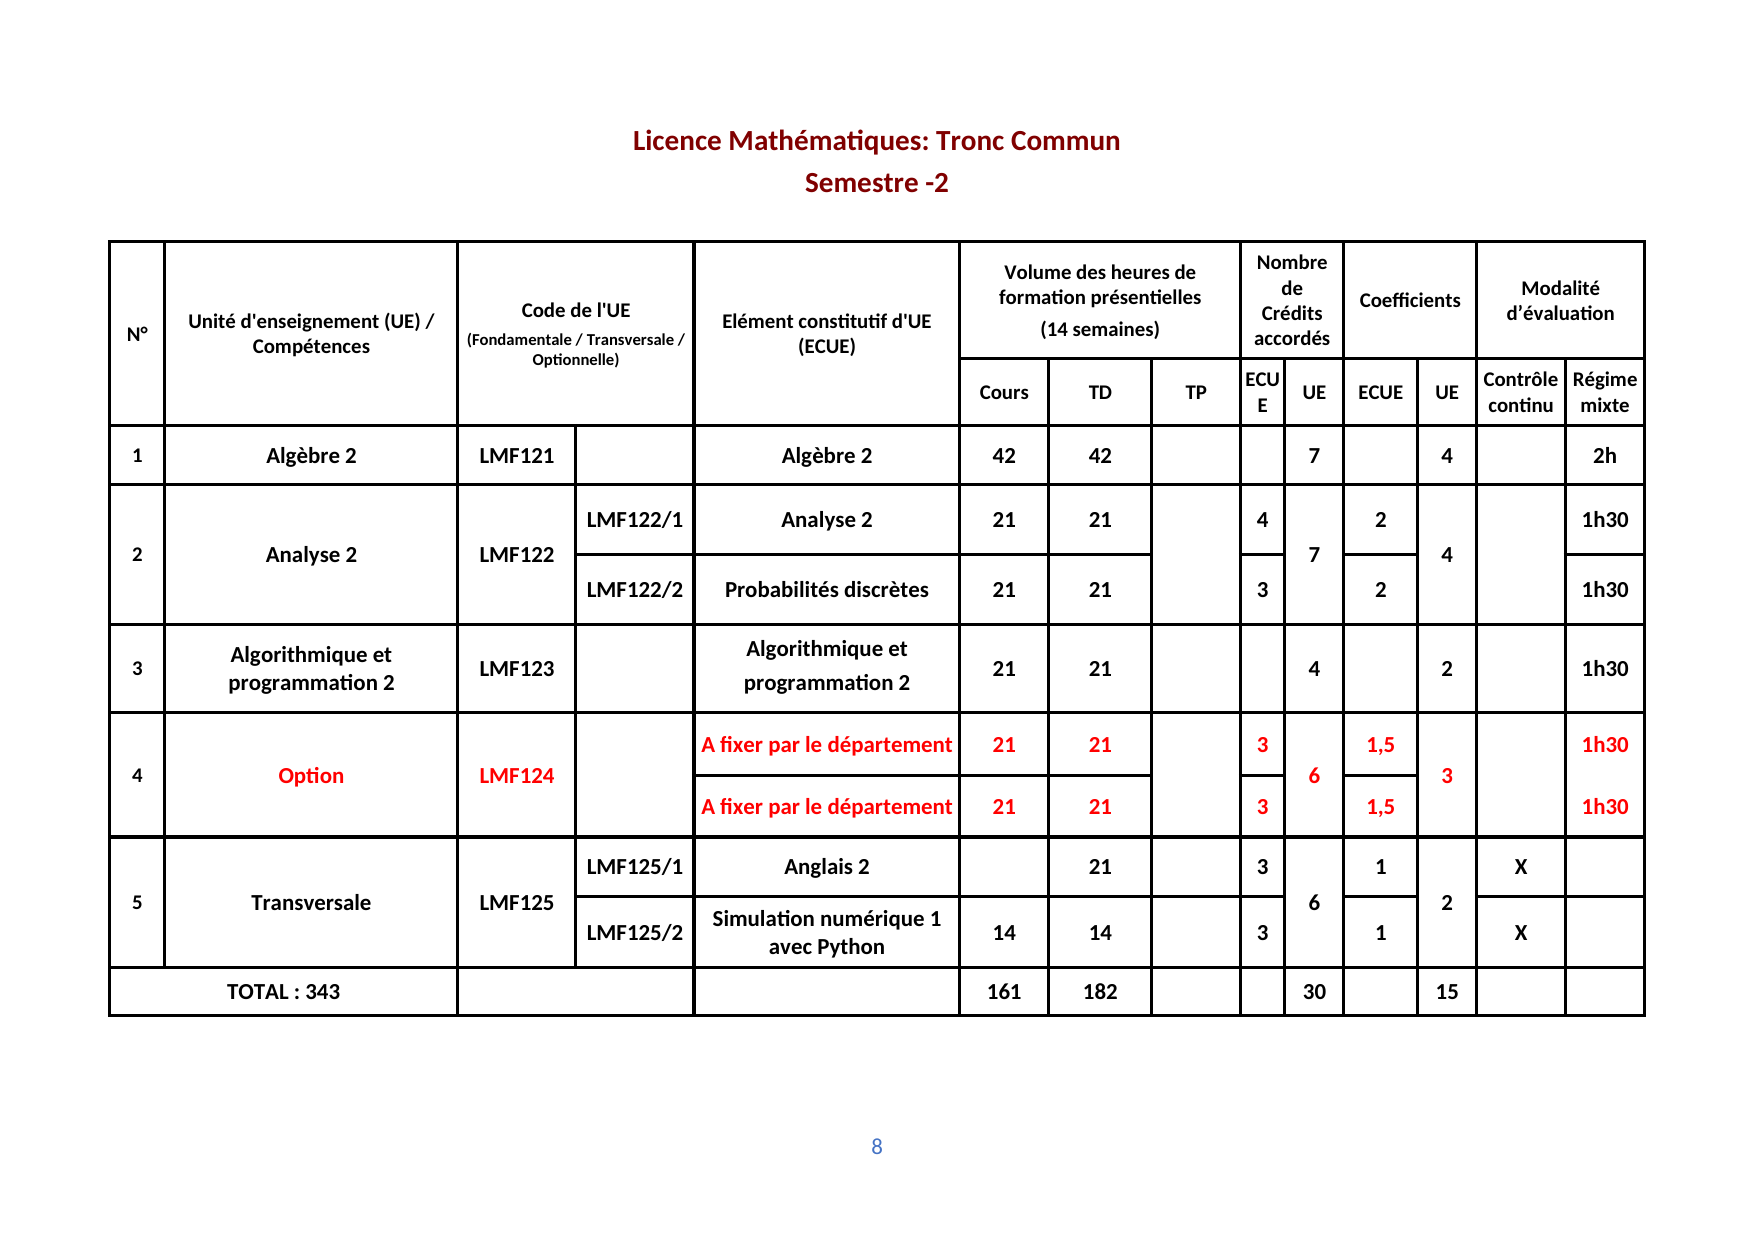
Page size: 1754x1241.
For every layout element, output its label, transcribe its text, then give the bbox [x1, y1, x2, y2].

table_cell 1,5 [1345, 714, 1416, 774]
table_cell 3 [1242, 898, 1283, 966]
table_cell [961, 839, 1047, 894]
table_cell 2 [1419, 839, 1475, 966]
text Semestre -2 [118, 164, 1636, 199]
table_cell [1478, 626, 1564, 711]
table_cell [577, 714, 692, 835]
table_cell 3 [1419, 714, 1475, 835]
table_cell X [1478, 839, 1564, 894]
table_cell Algorithmique et programmation 2 [166, 626, 456, 711]
table_cell 6 [1286, 714, 1342, 835]
table_cell 2 [1345, 556, 1416, 622]
table_cell Contrôle continu [1478, 360, 1564, 424]
table_cell [1242, 626, 1283, 711]
table_cell Algorithmique et programmation 2 [696, 626, 958, 711]
table_cell 21 [1050, 714, 1150, 774]
table_cell [1153, 427, 1239, 483]
table_cell 3 [1242, 777, 1283, 835]
table_cell [1242, 969, 1283, 1013]
table_cell Cours [961, 360, 1047, 424]
table_cell A fixer par le département [696, 777, 958, 835]
table_cell TD [1050, 360, 1150, 424]
table_cell 4 [1242, 486, 1283, 553]
table_cell [1478, 427, 1564, 483]
table_cell 1h30 [1567, 486, 1643, 553]
table_cell 21 [1050, 839, 1150, 894]
table_cell 182 [1050, 969, 1150, 1013]
table_cell X [1478, 898, 1564, 966]
table_cell 2h [1567, 427, 1643, 483]
table_cell 1h30 [1567, 774, 1643, 835]
table_cell LMF123 [459, 626, 574, 711]
table_header Nombre de Crédits accordés [1242, 243, 1342, 357]
table_cell Simulation numérique 1 avec Python [696, 898, 958, 966]
table_cell LMF124 [459, 714, 574, 835]
table_cell UE [1286, 360, 1342, 424]
table_cell 21 [1050, 777, 1150, 835]
table_header N° [111, 243, 163, 424]
table_cell 3 [1242, 714, 1283, 774]
table_cell Option [166, 714, 456, 835]
table_cell 1 [1345, 898, 1416, 966]
table_cell 2 [1345, 486, 1416, 553]
table_cell 7 [1286, 486, 1342, 622]
table_cell [1153, 969, 1239, 1013]
table_cell 6 [1286, 839, 1342, 966]
table_cell A fixer par le département [696, 714, 958, 774]
table_header Code de l'UE (Fondamentale / Transversale / Optionnelle) [459, 243, 692, 424]
table_cell 1h30 [1567, 626, 1643, 711]
table_cell [1345, 427, 1416, 483]
table_cell 21 [961, 714, 1047, 774]
table_cell 42 [1050, 427, 1150, 483]
table_cell Régime mixte [1567, 360, 1643, 424]
table_cell 5 [111, 839, 163, 966]
table_cell TP [1153, 360, 1239, 424]
table_cell 15 [1419, 969, 1475, 1013]
table_cell [1153, 839, 1239, 894]
table_cell LMF122 [459, 486, 574, 622]
table_cell 1h30 [1567, 556, 1643, 622]
table_cell LMF122/2 [577, 556, 692, 622]
table_cell [1567, 969, 1643, 1013]
table_cell 21 [1050, 486, 1150, 553]
table_cell [1478, 969, 1564, 1013]
table_cell Analyse 2 [696, 486, 958, 553]
table_cell 14 [961, 898, 1047, 966]
table_cell [577, 427, 692, 483]
table_cell [1345, 626, 1416, 711]
table_cell 2 [111, 486, 163, 622]
table_cell 4 [111, 714, 163, 835]
table_cell LMF125/1 [577, 839, 692, 894]
table_cell 21 [961, 556, 1047, 622]
table_cell Probabilités discrètes [696, 556, 958, 622]
table_cell [1242, 427, 1283, 483]
table_cell 21 [1050, 626, 1150, 711]
table_header Elément constitutif d'UE (ECUE) [696, 243, 958, 424]
table_header Volume des heures de formation présentielles (14 semaines) [961, 243, 1239, 357]
table_header Coefficients [1345, 243, 1475, 357]
table_cell [1478, 486, 1564, 622]
table_cell 21 [961, 626, 1047, 711]
table_cell 4 [1286, 626, 1342, 711]
table_cell 1h30 [1567, 714, 1643, 774]
table_cell 2 [1419, 626, 1475, 711]
text Licence Mathématiques: Tronc Commun [118, 122, 1636, 158]
table_cell [1478, 714, 1564, 835]
table_cell UE [1419, 360, 1475, 424]
table_cell LMF125 [459, 839, 574, 966]
table_header Unité d'enseignement (UE) / Compétences [166, 243, 456, 424]
table_cell [459, 969, 692, 1013]
table_cell 14 [1050, 898, 1150, 966]
table_cell [1153, 626, 1239, 711]
table_cell 1,5 [1345, 777, 1416, 835]
table_cell Algèbre 2 [696, 427, 958, 483]
table_cell 3 [1242, 556, 1283, 622]
table_cell LMF122/1 [577, 486, 692, 553]
table_cell 30 [1286, 969, 1342, 1013]
table_cell 21 [961, 486, 1047, 553]
table_cell [1153, 714, 1239, 835]
table_header Modalité d’évaluation [1478, 243, 1643, 357]
table_cell [1567, 839, 1643, 894]
table_cell ECUE [1242, 360, 1283, 424]
table_cell [577, 626, 692, 711]
table_cell 161 [961, 969, 1047, 1013]
table_cell 3 [111, 626, 163, 711]
table_cell 21 [1050, 556, 1150, 622]
table_cell [1567, 898, 1643, 966]
table_cell 42 [961, 427, 1047, 483]
table_cell 4 [1419, 427, 1475, 483]
table_cell 1 [1345, 839, 1416, 894]
table_cell 21 [961, 777, 1047, 835]
table_cell Algèbre 2 [166, 427, 456, 483]
table_cell ECUE [1345, 360, 1416, 424]
table_cell Analyse 2 [166, 486, 456, 622]
table_cell [1345, 969, 1416, 1013]
table_cell 3 [1242, 839, 1283, 894]
table_cell [1153, 486, 1239, 622]
table_cell LMF125/2 [577, 898, 692, 966]
table_cell Anglais 2 [696, 839, 958, 894]
table_cell Transversale [166, 839, 456, 966]
table_cell LMF121 [459, 427, 574, 483]
table_cell [696, 969, 958, 1013]
table_cell 4 [1419, 486, 1475, 622]
table_cell TOTAL : 343 [111, 969, 456, 1013]
table_cell 1 [111, 427, 163, 483]
table_cell 7 [1286, 427, 1342, 483]
table_cell [1153, 898, 1239, 966]
